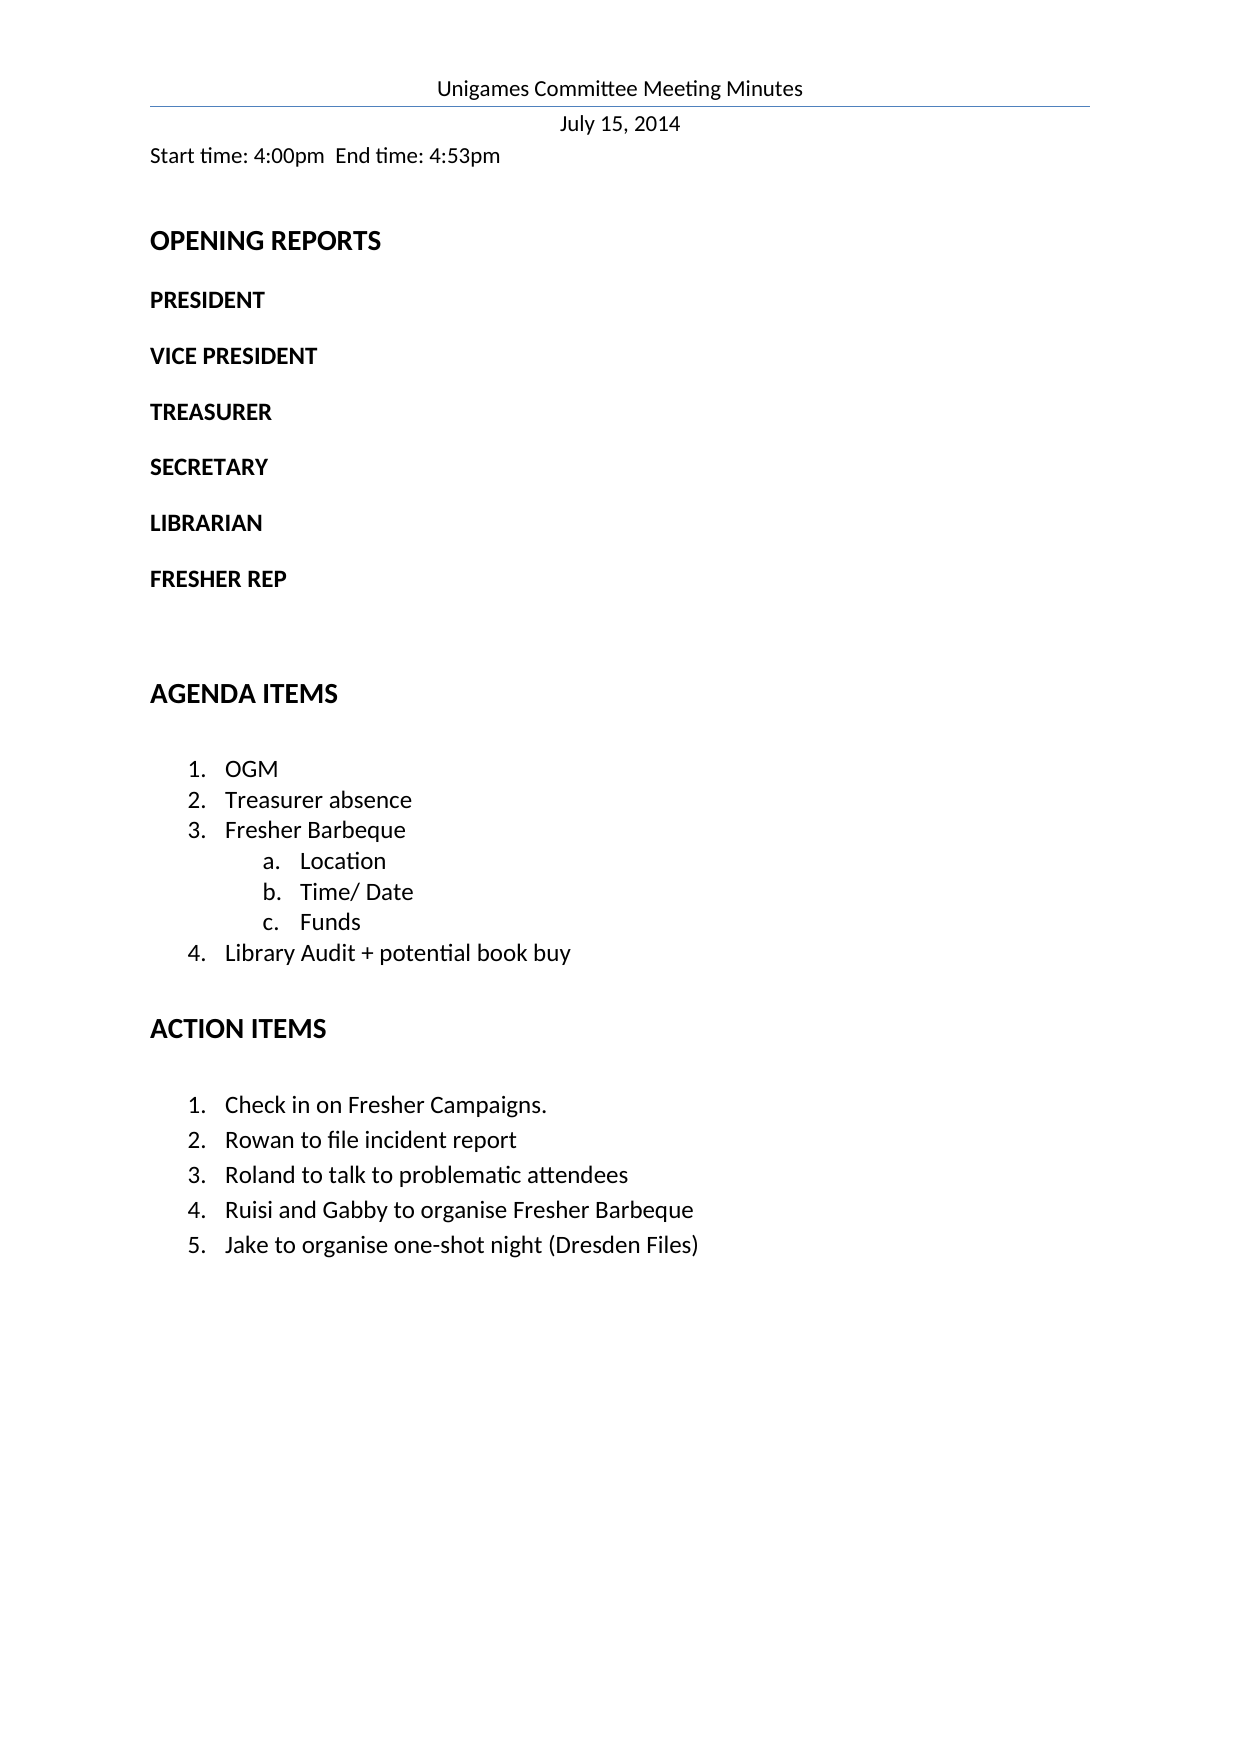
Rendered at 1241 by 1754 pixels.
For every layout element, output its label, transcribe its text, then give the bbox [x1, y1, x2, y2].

text VICE PRESIDENT [150, 340, 1090, 370]
list Rowan to file incident report [187, 1124, 1090, 1154]
text ACTION ITEMS [150, 1010, 1090, 1046]
list OGM [187, 753, 1090, 784]
list Funds [262, 906, 1090, 937]
list Roland to talk to problematic attendees [187, 1159, 1090, 1189]
list Jake to organise one-shot night (Dresden Files) [187, 1229, 1090, 1259]
list Time/ Date [262, 876, 1090, 906]
text LIBRARIAN [150, 507, 1090, 538]
text AGENDA ITEMS [150, 675, 1090, 711]
text TREASURER [150, 396, 1090, 426]
text SECRETARY [150, 452, 1090, 482]
text OPENING REPORTS [150, 222, 1090, 258]
list Ruisi and Gabby to organise Fresher Barbeque [187, 1194, 1090, 1224]
list Location [262, 845, 1090, 876]
list Library Audit + potential book buy [187, 937, 1090, 967]
text PRESIDENT [150, 284, 1090, 314]
list Treasurer absence [187, 784, 1090, 814]
text FRESHER REP [150, 563, 1090, 594]
list Check in on Fresher Campaigns. [187, 1089, 1090, 1119]
list Fresher Barbeque [187, 814, 1090, 845]
